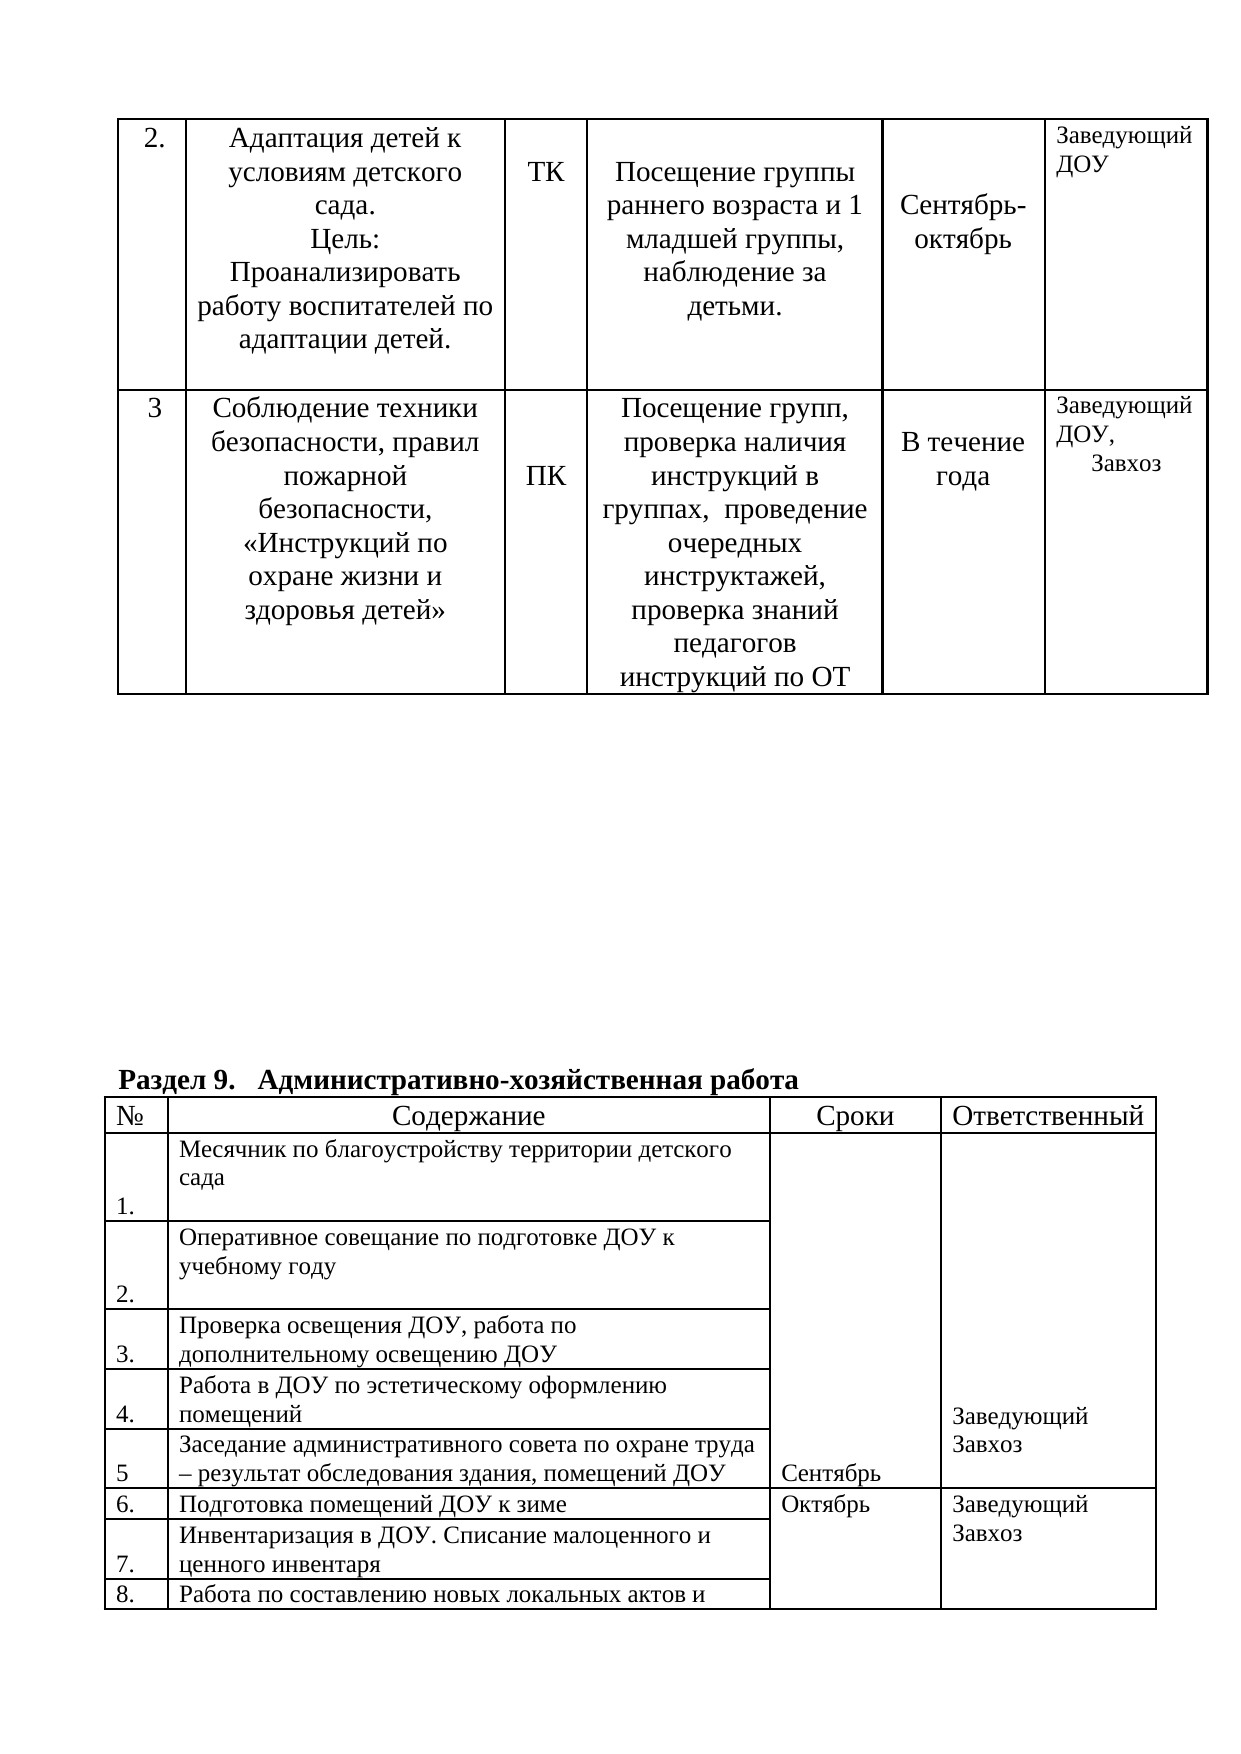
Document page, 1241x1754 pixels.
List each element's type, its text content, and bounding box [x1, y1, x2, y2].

table_cell Заведующий Завхоз Заведующий [942, 1489, 1155, 1608]
table_cell Заведующий ДОУ, Завхоз [1046, 391, 1206, 692]
table_cell Заведующий ДОУ [1046, 120, 1206, 388]
table_cell Проверка освещения ДОУ, работа по дополнительному освещению ДОУ [169, 1310, 769, 1368]
table_cell 1. [106, 1134, 167, 1220]
table_cell Подготовка помещений ДОУ к зиме [169, 1489, 769, 1518]
table_cell ТК [506, 120, 586, 388]
table_cell 6. [106, 1489, 167, 1518]
table_cell Соблюдение техники безопасности, правил пожарной безопасности, «Инструкций по охране жизни и здоровья детей» [187, 391, 504, 692]
table_cell 5 [106, 1430, 167, 1487]
table_cell Заседание административного совета по охране труда – результат обследования здания, помещений ДОУ [169, 1430, 769, 1487]
table_cell Заведующий Завхоз [942, 1134, 1155, 1487]
table_cell Адаптация детей к условиям детского сада. Цель: Проанализировать работу воспитателей по адаптации детей. [187, 120, 504, 388]
table_cell Инвентаризация в ДОУ. Списание малоценного и ценного инвентаря [169, 1520, 769, 1577]
table_header № [106, 1098, 167, 1132]
table_cell 7. [106, 1520, 167, 1577]
table_cell 4. [106, 1370, 167, 1427]
table_cell В течение года [884, 391, 1044, 692]
text Раздел 9. Административно-хозяйственная работа [118, 1062, 1128, 1096]
table_cell ПК [506, 391, 586, 692]
table_cell 3. [106, 1310, 167, 1368]
table_cell 2. [119, 120, 185, 388]
table_cell Месячник по благоустройству территории детского сада [169, 1134, 769, 1220]
table_header Ответственный [942, 1098, 1155, 1132]
table_cell Сентябрь [771, 1134, 940, 1487]
table_cell 3 [119, 391, 185, 692]
table_cell 2. [106, 1222, 167, 1308]
table_cell Посещение групп, проверка наличия инструкций в группах, проведение очередных инструктажей, проверка знаний педагогов инструкций по ОТ [588, 391, 881, 692]
table_header Сроки [771, 1098, 940, 1132]
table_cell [169, 1580, 769, 1608]
table_cell Сентябрь-октябрь [884, 120, 1044, 388]
table_cell Октябрь [771, 1489, 940, 1608]
table_cell Работа в ДОУ по эстетическому оформлению помещений [169, 1370, 769, 1427]
table_header Содержание [169, 1098, 769, 1132]
table_cell Посещение группы раннего возраста и 1 младшей группы, наблюдение за детьми. [588, 120, 881, 388]
table_cell Оперативное совещание по подготовке ДОУ к учебному году [169, 1222, 769, 1308]
table_cell 8. [106, 1580, 167, 1608]
